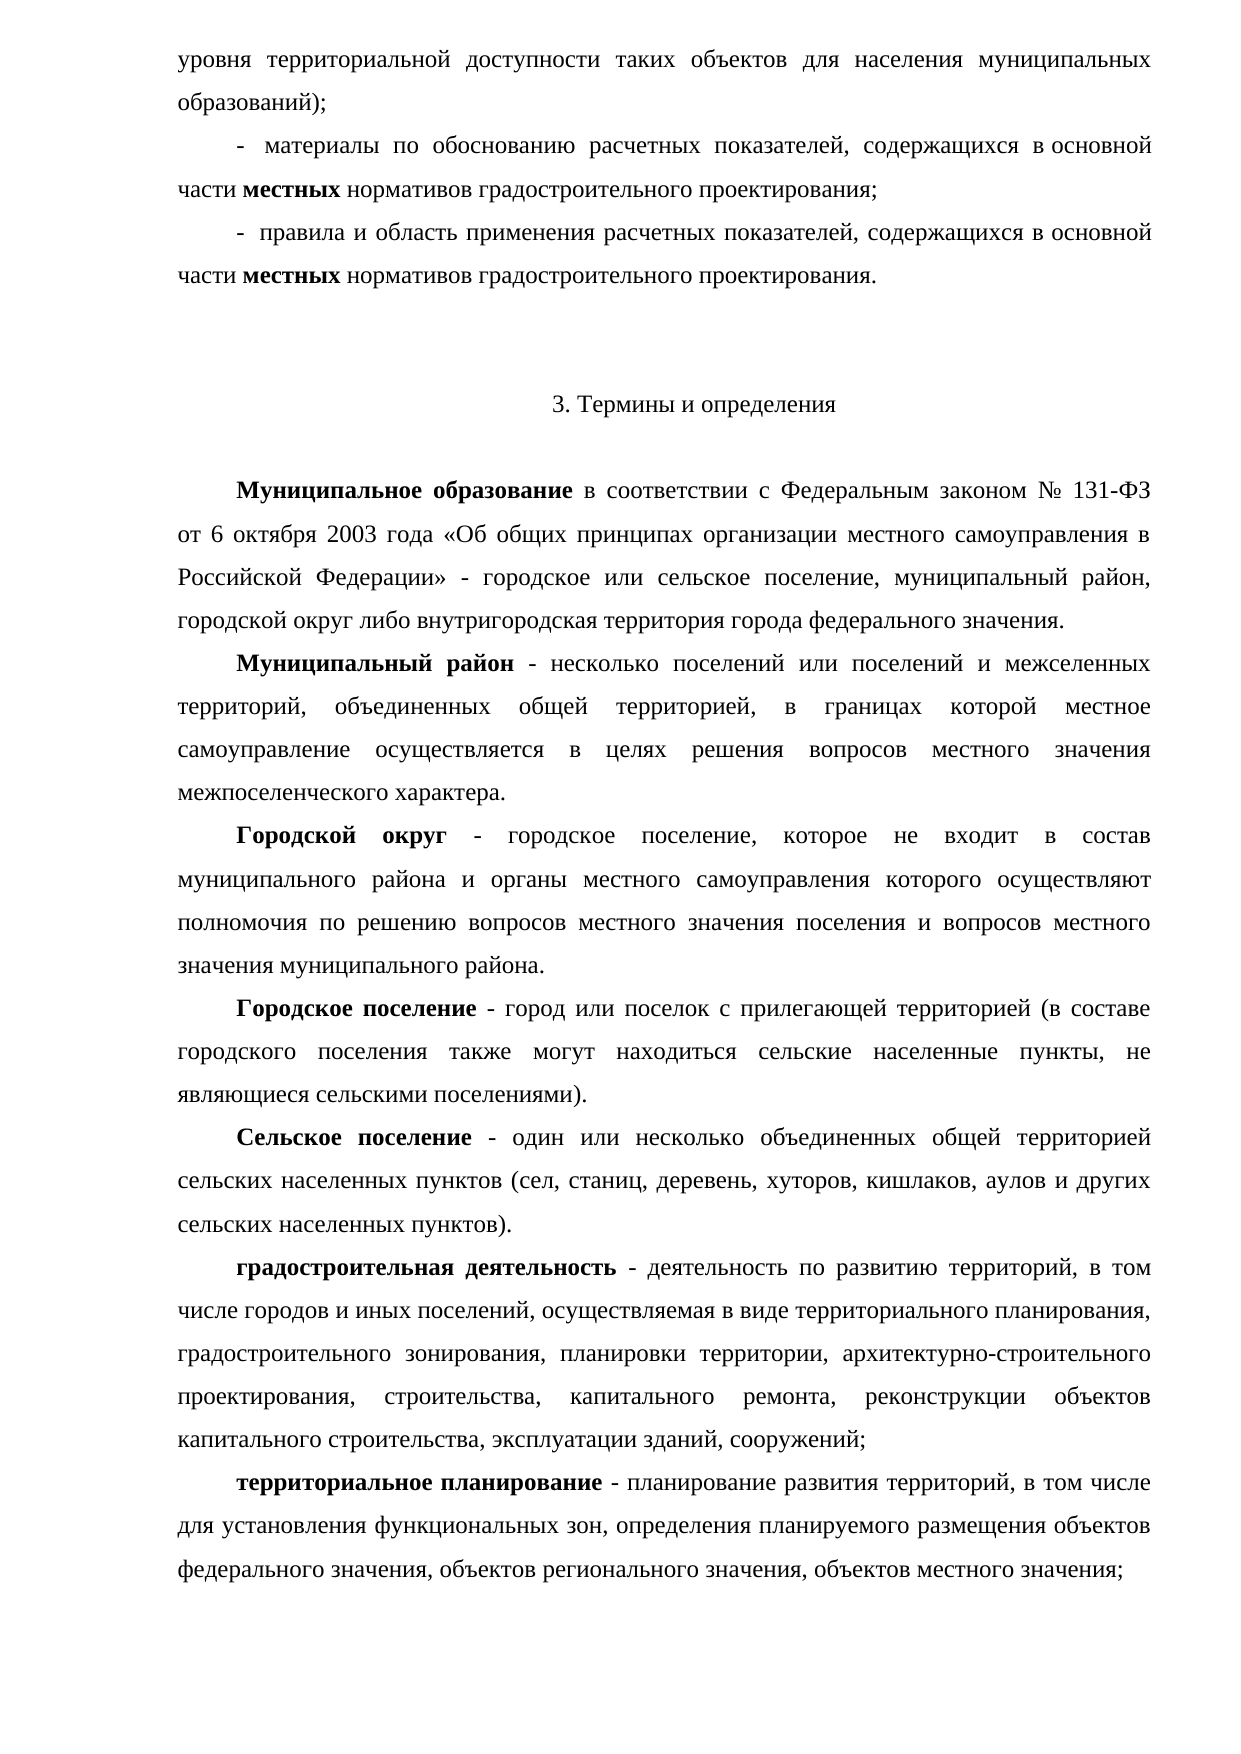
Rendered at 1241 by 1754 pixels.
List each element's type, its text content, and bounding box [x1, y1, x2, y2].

text - правила и область применения расчетных показателей, содержащихся в основной части местных нормативов градостроительного проектирования. [177, 217, 1152, 289]
text территориальное планирование - планирование развития территорий, в том числе для установления функциональных зон, определения планируемого размещения объектов федерального значения, объектов регионального значения, объектов местного значения; [177, 1467, 1152, 1582]
title Городское поселение - город или поселок с прилегающей территорией (в составе городского поселения также могут находиться сельские населенные пункты, не являющиеся сельскими поселениями). [177, 993, 1152, 1108]
text 3. Термины и определения [177, 389, 1152, 418]
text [177, 44, 1152, 116]
title Сельское поселение - один или несколько объединенных общей территорией сельских населенных пунктов (сел, станиц, деревень, хуторов, кишлаков, аулов и других сельских населенных пунктов). [177, 1122, 1152, 1237]
title Муниципальный район - несколько поселений или поселений и межселенных территорий, объединенных общей территорией, в границах которой местное самоуправление осуществляется в целях решения вопросов местного значения межпоселенческого характера. [177, 648, 1152, 806]
text - материалы по обоснованию расчетных показателей, содержащихся в основной части местных нормативов градостроительного проектирования; [177, 131, 1152, 202]
title Муниципальное образование в соответствии с Федеральным законом № 131-ФЗ от 6 октября 2003 года «Об общих принципах организации местного самоуправления в Российской Федерации» - городское или сельское поселение, муниципальный район, городской округ либо внутригородская территория города федерального значения. [177, 476, 1152, 634]
text градостроительная деятельность - деятельность по развитию территорий, в том числе городов и иных поселений, осуществляемая в виде территориального планирования, градостроительного зонирования, планировки территории, архитектурно-строительного проектирования, строительства, капитального ремонта, реконструкции объектов капитального строительства, эксплуатации зданий, сооружений; [177, 1252, 1152, 1453]
title Городской округ - городское поселение, которое не входит в состав муниципального района и органы местного самоуправления которого осуществляют полномочия по решению вопросов местного значения поселения и вопросов местного значения муниципального района. [177, 821, 1152, 979]
